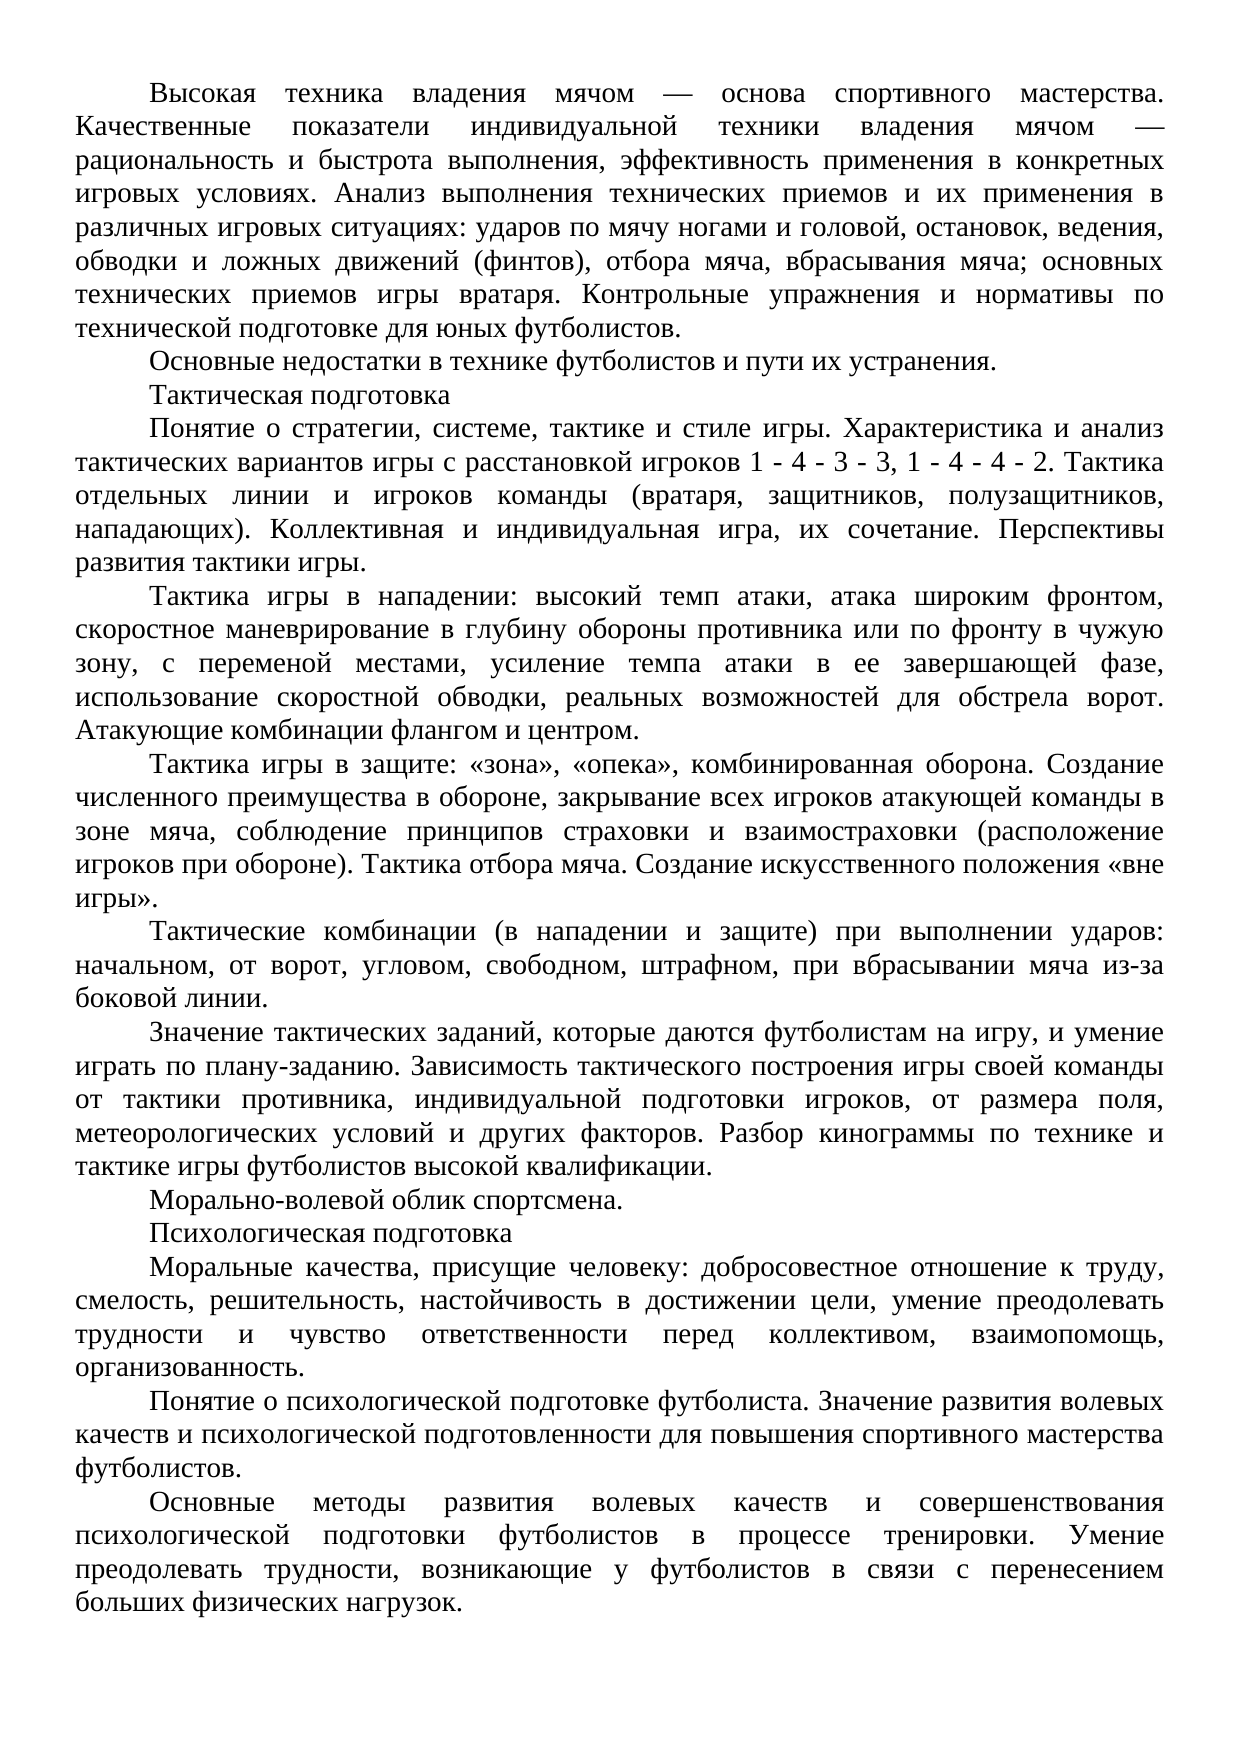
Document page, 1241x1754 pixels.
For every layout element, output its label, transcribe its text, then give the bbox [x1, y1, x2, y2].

text Тактика игры в защите: «зона», «опека», комбинированная оборона. Создание численного преимущества в обороне, закрывание всех игроков атакующей команды в зоне мяча, соблюдение принципов страховки и взаимостраховки (расположение игроков при обороне). Тактика отбора мяча. Создание искусственного положения «вне игры». [75, 746, 1165, 913]
text Значение тактических заданий, которые даются футболистам на игру, и умение играть по плану-заданию. Зависимость тактического построения игры своей команды от тактики противника, индивидуальной подготовки игроков, от размера поля, метеорологических условий и других факторов. Разбор кинограммы по технике и тактике игры футболистов высокой квалификации. [75, 1014, 1165, 1182]
text Тактическая подготовка [75, 377, 1165, 410]
text Понятие о стратегии, системе, тактике и стиле игры. Характеристика и анализ тактических вариантов игры с расстановкой игроков 1 - 4 - 3 - 3, 1 - 4 - 4 - 2. Тактика отдельных линии и игроков команды (вратаря, защитников, полузащитников, нападающих). Коллективная и индивидуальная игра, их сочетание. Перспективы развития тактики игры. [75, 410, 1165, 578]
text Тактические комбинации (в нападении и защите) при выполнении ударов: начальном, от ворот, угловом, свободном, штрафном, при вбрасывании мяча из-за боковой линии. [75, 913, 1165, 1014]
text Высокая техника владения мячом — основа спортивного мастерства. Качественные показатели индивидуальной техники владения мячом — рациональность и быстрота выполнения, эффективность применения в конкретных игровых условиях. Анализ выполнения технических приемов и их применения в различных игровых ситуациях: ударов по мячу ногами и головой, остановок, ведения, обводки и ложных движений (финтов), отбора мяча, вбрасывания мяча; основных технических приемов игры вратаря. Контрольные упражнения и нормативы по технической подготовке для юных футболистов. [75, 75, 1165, 343]
text Понятие о психологической подготовке футболиста. Значение развития волевых качеств и психологической подготовленности для повышения спортивного мастерства футболистов. [75, 1383, 1165, 1484]
text Психологическая подготовка [75, 1215, 1165, 1249]
text Основные недостатки в технике футболистов и пути их устранения. [75, 343, 1165, 377]
text Основные методы развития волевых качеств и совершенствования психологической подготовки футболистов в процессе тренировки. Умение преодолевать трудности, возникающие у футболистов в связи с перенесением больших физических нагрузок. [75, 1484, 1165, 1618]
text Моральные качества, присущие человеку: добросовестное отношение к труду, смелость, решительность, настойчивость в достижении цели, умение преодолевать трудности и чувство ответственности перед коллективом, взаимопомощь, организованность. [75, 1249, 1165, 1383]
text Тактика игры в нападении: высокий темп атаки, атака широким фронтом, скоростное маневрирование в глубину обороны противника или по фронту в чужую зону, с переменой местами, усиление темпа атаки в ее завершающей фазе, использование скоростной обводки, реальных возможностей для обстрела ворот. Атакующие комбинации флангом и центром. [75, 578, 1165, 746]
text Морально-волевой облик спортсмена. [75, 1182, 1165, 1215]
